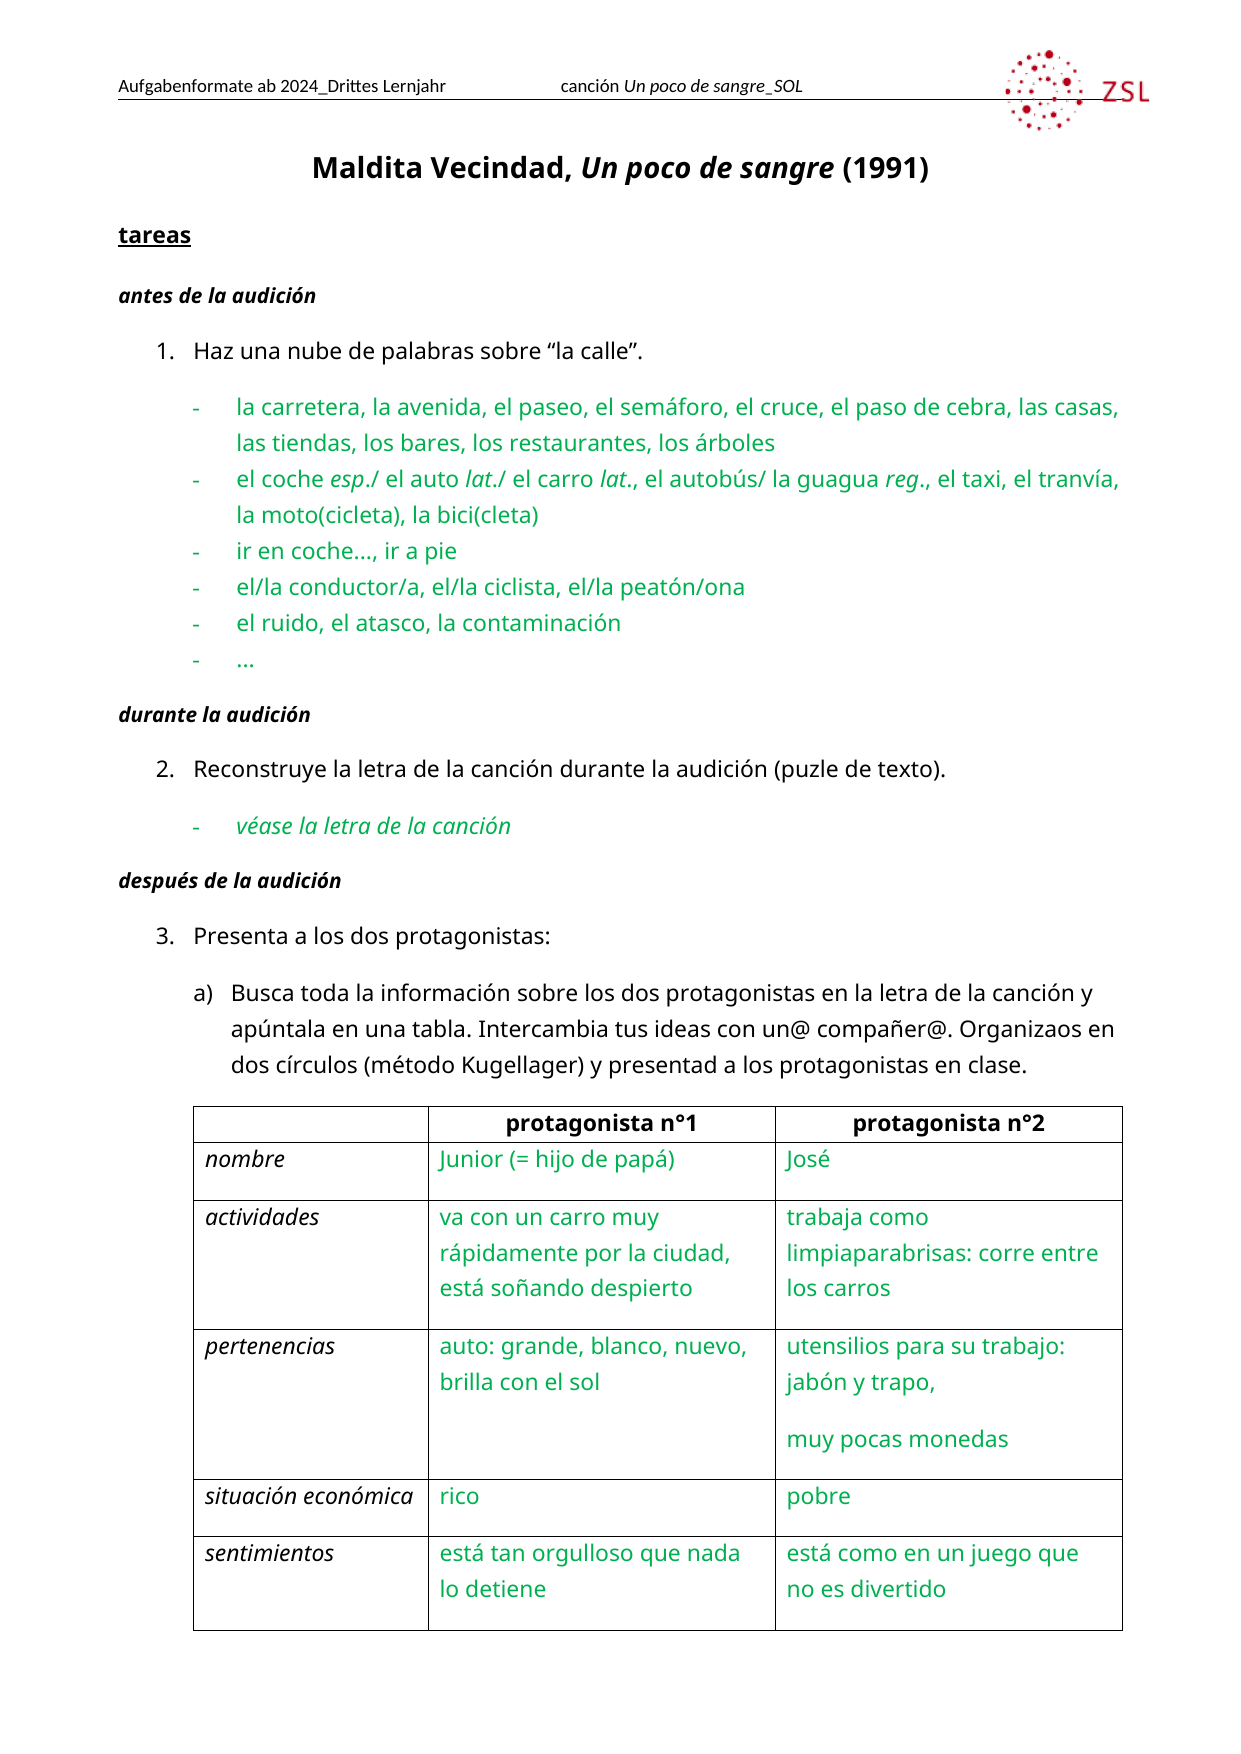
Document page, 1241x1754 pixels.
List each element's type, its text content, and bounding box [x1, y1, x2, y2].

list el/la conductor/a, el/la ciclista, el/la peatón/ona [192, 571, 1122, 602]
table_cell utensilios para su trabajo: jabón y trapo, muy pocas monedas [776, 1330, 1122, 1479]
table_cell sentimientos [194, 1537, 428, 1629]
table_cell Junior (= hijo de papá) [429, 1143, 775, 1199]
list el ruido, el atasco, la contaminación [192, 607, 1122, 638]
list la carretera, la avenida, el paseo, el semáforo, el cruce, el paso de cebra, las casas, las tiendas, los bares, los restaurantes, los árboles [192, 391, 1122, 458]
text antes de la audición [118, 281, 1122, 309]
table_header protagonista n°1 [429, 1107, 775, 1142]
table_cell actividades [194, 1201, 428, 1329]
table_header [194, 1107, 428, 1142]
table_cell pobre [776, 1480, 1122, 1536]
list Haz una nube de palabras sobre “la calle”. [156, 334, 1122, 366]
list ... [192, 643, 1122, 674]
table_cell auto: grande, blanco, nuevo, brilla con el sol [429, 1330, 775, 1479]
table_cell rico [429, 1480, 775, 1536]
table_cell va con un carro muy rápidamente por la ciudad, está soñando despierto [429, 1201, 775, 1329]
text después de la audición [118, 867, 1122, 895]
table_cell José [776, 1143, 1122, 1199]
list Presenta a los dos protagonistas: [156, 920, 1122, 951]
table_cell pertenencias [194, 1330, 428, 1479]
table_cell situación económica [194, 1480, 428, 1536]
list Busca toda la información sobre los dos protagonistas en la letra de la canción y apúntala en una tabla. Intercambia tus ideas con un@ compañer@. Organizaos en dos círculos (método Kugellager) y presentad a los protagonistas en clase. [193, 977, 1122, 1080]
table_header protagonista n°2 [776, 1107, 1122, 1142]
table_cell trabaja como limpiaparabrisas: corre entre los carros [776, 1201, 1122, 1329]
list Reconstruye la letra de la canción durante la audición (puzle de texto). [156, 753, 1122, 784]
title Maldita Vecindad, Un poco de sangre (1991) [118, 148, 1122, 187]
table_cell está tan orgulloso que nada lo detiene [429, 1537, 775, 1629]
text durante la audición [118, 700, 1122, 728]
list véase la letra de la canción [192, 810, 1122, 841]
list ir en coche..., ir a pie [192, 535, 1122, 566]
list el coche esp./ el auto lat./ el carro lat., el autobús/ la guagua reg., el taxi, el tranvía, la moto(cicleta), la bici(cleta) [192, 463, 1122, 530]
picture [1002, 49, 1149, 130]
table_cell nombre [194, 1143, 428, 1199]
table_cell está como en un juego que no es divertido [776, 1537, 1122, 1629]
text tareas [118, 219, 1122, 250]
